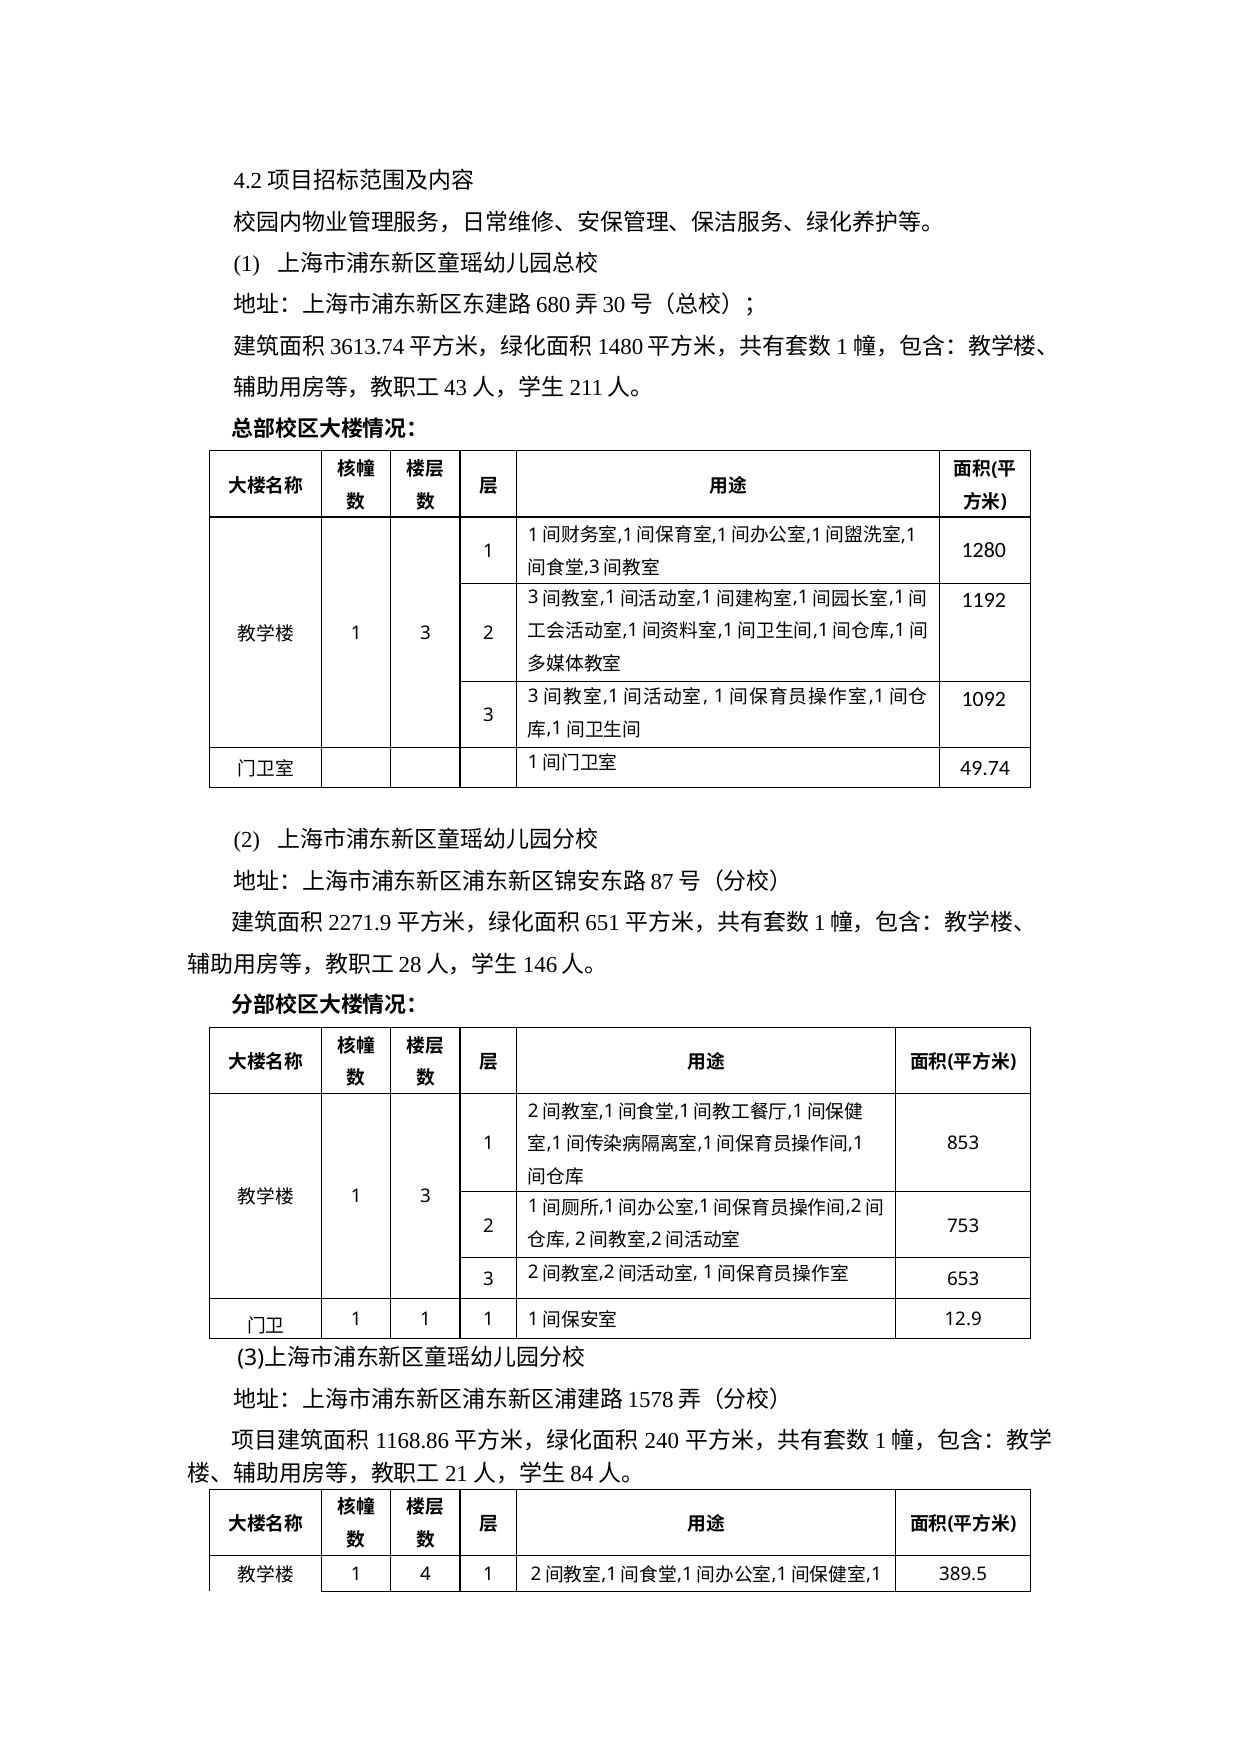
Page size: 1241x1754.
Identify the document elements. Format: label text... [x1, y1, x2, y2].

table_cell 1间保安室 [517, 1299, 895, 1338]
table_cell 2间教室,1间食堂,1间教工餐厅,1间保健室,1间传染病隔离室,1间保育员操作间,1间仓库 [517, 1094, 895, 1191]
table_header 楼层数 [391, 1028, 459, 1093]
table_header 用途 [517, 1028, 895, 1093]
text 项目建筑面积 1168.86平方米，绿化面积 240 平方米，共有套数1幢，包含：教学楼、辅助用房等，教职工 21 人，学生 84 人。 [187, 1422, 1053, 1488]
table_header 用途 [517, 451, 939, 516]
table_header 楼层数 [391, 1490, 459, 1554]
table_header 大楼名称 [210, 1490, 321, 1554]
table_cell 教学楼 [210, 1094, 321, 1298]
table_cell [461, 748, 516, 787]
table_header 楼层数 [391, 451, 459, 516]
table_cell 753 [896, 1192, 1030, 1257]
text 地址：上海市浦东新区东建路680弄30号（总校）； [187, 286, 1053, 319]
table_header 核幢数 [322, 1490, 390, 1554]
table_cell 1192 [940, 584, 1030, 681]
table_cell 1 [391, 1299, 459, 1338]
table_cell [391, 748, 459, 787]
table_header 大楼名称 [210, 451, 321, 516]
table_cell 1 [461, 518, 516, 582]
table_cell 门卫 [210, 1299, 321, 1338]
text 建筑面积 2271.9 平方米，绿化面积 651 平方米，共有套数 1幢，包含：教学楼、辅助用房等，教职工28人，学生 146人。 [187, 904, 1053, 979]
table_cell 4 [391, 1556, 459, 1591]
table_cell 1间财务室,1间保育室,1间办公室,1间盥洗室,1间食堂,3间教室 [517, 518, 939, 582]
table_cell 门卫室 [210, 748, 321, 787]
table_header 大楼名称 [210, 1028, 321, 1093]
table_cell 1092 [940, 682, 1030, 747]
text 建筑面积 3613.74平方米，绿化面积 1480平方米，共有套数 1 幢，包含：教学楼、辅助用房等，教职工43 人，学生 211人。 [233, 328, 1053, 402]
table_cell 1 [461, 1094, 516, 1191]
table_cell 2 [461, 584, 516, 681]
table_cell 1 [461, 1556, 516, 1591]
table_cell 1 [322, 1094, 390, 1298]
table_header 层 [461, 451, 516, 516]
text 4.2 项目招标范围及内容 [187, 162, 1053, 195]
table_cell 2 [461, 1192, 516, 1257]
table_cell 853 [896, 1094, 1030, 1191]
table_header 层 [461, 1490, 516, 1554]
table_cell 1280 [940, 518, 1030, 582]
table_cell 教学楼 [210, 1556, 321, 1591]
table_cell 教学楼 [210, 518, 321, 747]
text 校园内物业管理服务，日常维修、安保管理、保洁服务、绿化养护等。 [187, 203, 1053, 237]
table_header 层 [461, 1028, 516, 1093]
list 上海市浦东新区童瑶幼儿园分校 [233, 821, 1053, 854]
table_header 面积(平方米) [940, 451, 1030, 516]
table_cell 3 [391, 518, 459, 747]
table_cell 3 [461, 1258, 516, 1298]
table_cell 3间教室,1间活动室, 1间保育员操作室,1间仓库,1间卫生间 [517, 682, 939, 747]
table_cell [517, 1556, 895, 1591]
text 总部校区大楼情况： [187, 411, 1053, 442]
table_cell [322, 748, 390, 787]
table_cell 2间教室,2间活动室, 1间保育员操作室 [517, 1258, 895, 1298]
text 分部校区大楼情况： [187, 987, 1053, 1019]
text 地址：上海市浦东新区浦东新区锦安东路87号（分校） [187, 863, 1053, 896]
table_header 核幢数 [322, 451, 390, 516]
text (3)上海市浦东新区童瑶幼儿园分校 [187, 1339, 1053, 1372]
table_header 面积(平方米) [896, 1028, 1030, 1093]
table_cell 1 [461, 1299, 516, 1338]
text 地址：上海市浦东新区浦东新区浦建路1578弄（分校） [187, 1381, 1053, 1414]
table_cell 1 [322, 518, 390, 747]
table_cell 12.9 [896, 1299, 1030, 1338]
table_cell 3 [461, 682, 516, 747]
table_cell 3间教室,1间活动室,1间建构室,1间园长室,1间工会活动室,1间资料室,1间卫生间,1间仓库,1间多媒体教室 [517, 584, 939, 681]
list 上海市浦东新区童瑶幼儿园总校 [233, 245, 1053, 278]
table_header 面积(平方米) [896, 1490, 1030, 1554]
table_cell 1间门卫室 [517, 748, 939, 787]
table_header 用途 [517, 1490, 895, 1554]
table_header 核幢数 [322, 1028, 390, 1093]
table_cell 1间厕所,1间办公室,1间保育员操作间,2间仓库, 2间教室,2间活动室 [517, 1192, 895, 1257]
table_cell 653 [896, 1258, 1030, 1298]
table_cell 1 [322, 1299, 390, 1338]
table_cell 3 [391, 1094, 459, 1298]
table_cell 49.74 [940, 748, 1030, 787]
table_cell 1 [322, 1556, 390, 1591]
table_cell 389.5 [896, 1556, 1030, 1591]
